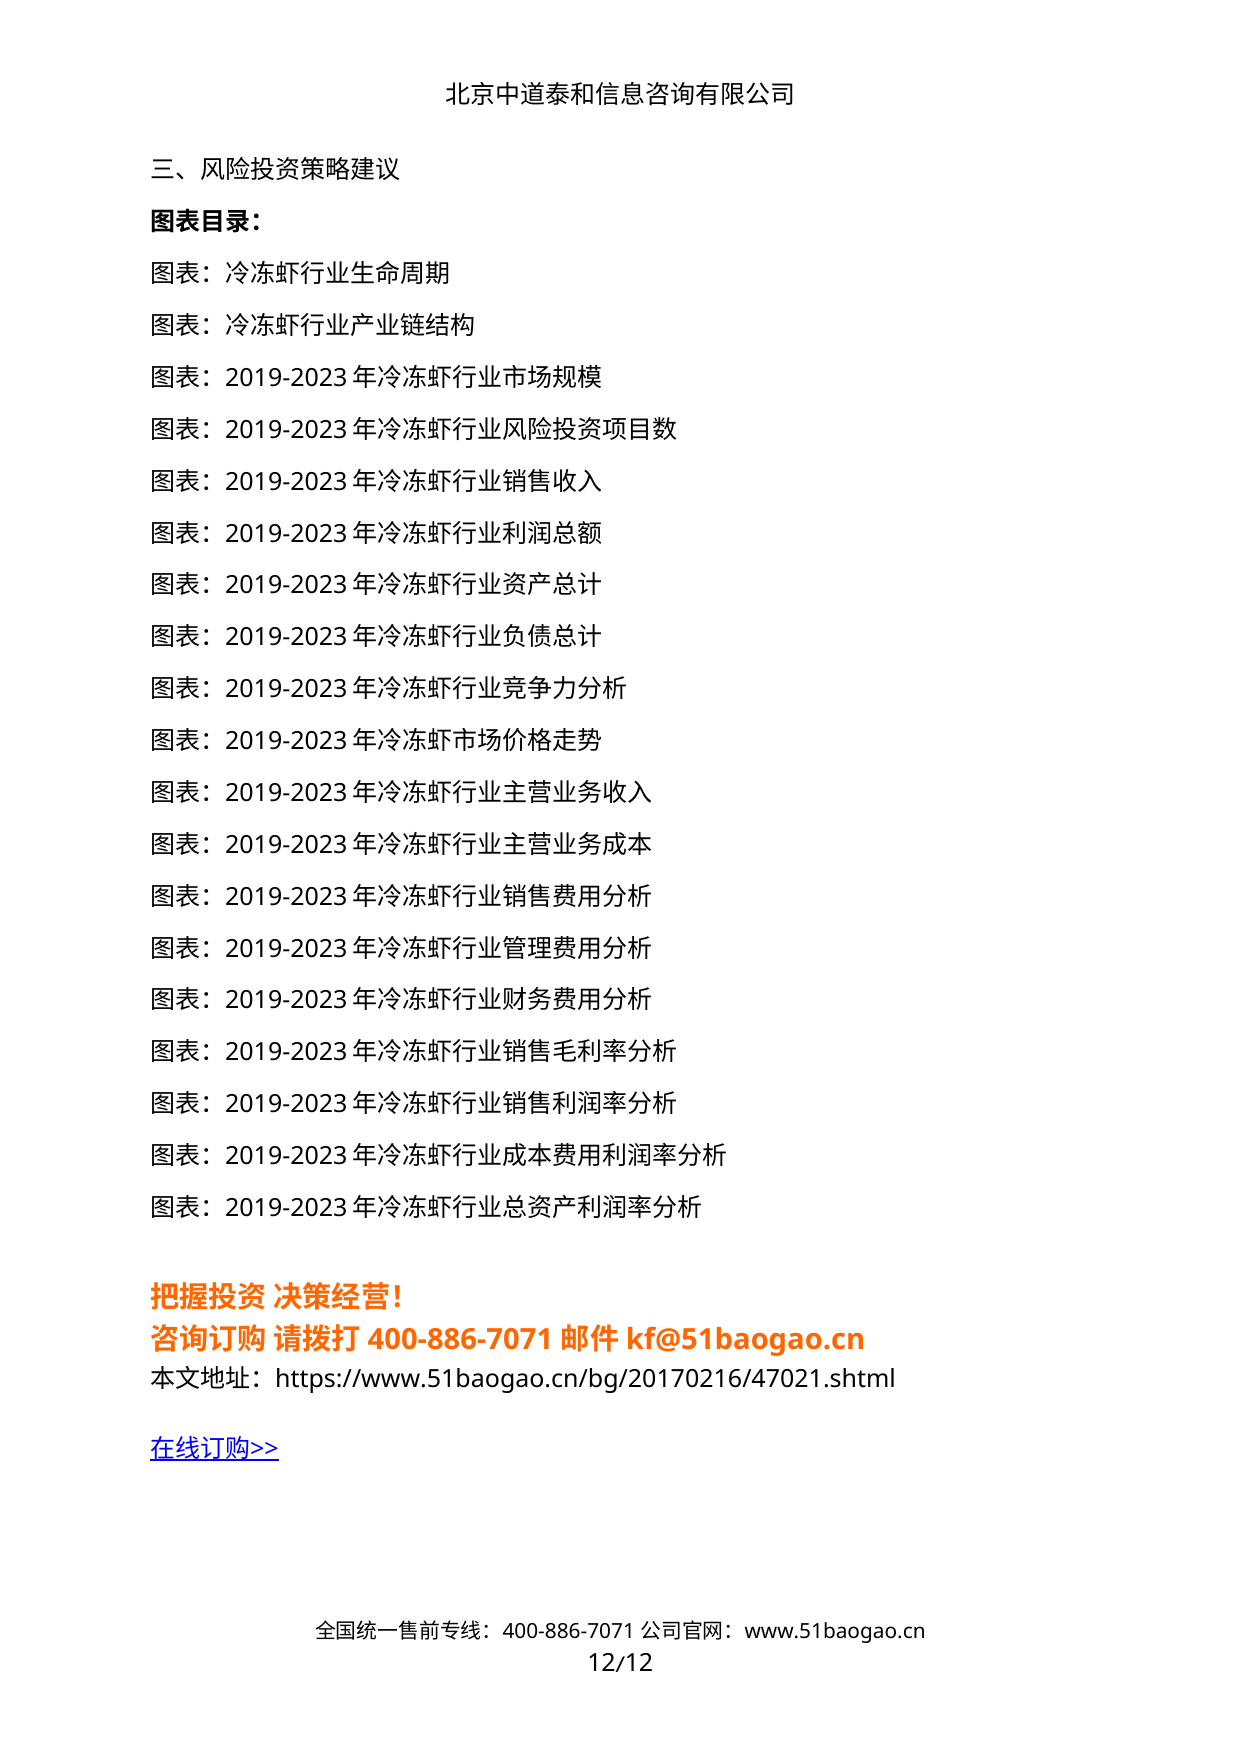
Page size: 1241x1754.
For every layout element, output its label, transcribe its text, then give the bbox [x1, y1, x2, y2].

text 图表：2019-2023年冷冻虾市场价格走势 [150, 721, 1090, 757]
text 图表：2019-2023年冷冻虾行业竞争力分析 [150, 669, 1090, 705]
text 图表：2019-2023年冷冻虾行业主营业务成本 [150, 824, 1090, 861]
text 图表：2019-2023年冷冻虾行业销售收入 [150, 461, 1090, 497]
text 图表：冷冻虾行业生命周期 [150, 254, 1090, 290]
text 图表：2019-2023年冷冻虾行业销售毛利率分析 [150, 1032, 1090, 1068]
text 图表：2019-2023年冷冻虾行业资产总计 [150, 565, 1090, 601]
text 图表：2019-2023年冷冻虾行业销售利润率分析 [150, 1084, 1090, 1120]
text 图表：2019-2023年冷冻虾行业主营业务收入 [150, 772, 1090, 809]
text 在线订购>> [150, 1394, 1090, 1465]
text 三、风险投资策略建议 [150, 150, 1090, 186]
text 图表：2019-2023年冷冻虾行业风险投资项目数 [150, 409, 1090, 446]
text 图表：2019-2023年冷冻虾行业总资产利润率分析 [150, 1187, 1090, 1224]
text 图表：2019-2023年冷冻虾行业财务费用分析 [150, 980, 1090, 1016]
text 图表：2019-2023年冷冻虾行业负债总计 [150, 617, 1090, 653]
text 图表：2019-2023年冷冻虾行业销售费用分析 [150, 876, 1090, 912]
text 图表：2019-2023年冷冻虾行业管理费用分析 [150, 928, 1090, 964]
text 图表：2019-2023年冷冻虾行业利润总额 [150, 513, 1090, 549]
text 图表：2019-2023年冷冻虾行业成本费用利润率分析 [150, 1136, 1090, 1172]
text 图表：2019-2023年冷冻虾行业市场规模 [150, 357, 1090, 394]
text 图表：冷冻虾行业产业链结构 [150, 306, 1090, 342]
text 图表目录： [150, 202, 1090, 238]
text 把握投资 决策经营！咨询订购 请拨打 400-886-7071 邮件 kf@51baogao.cn本文地址：https://www.51baogao.cn/bg/20170216/47021.shtml [150, 1239, 1090, 1394]
